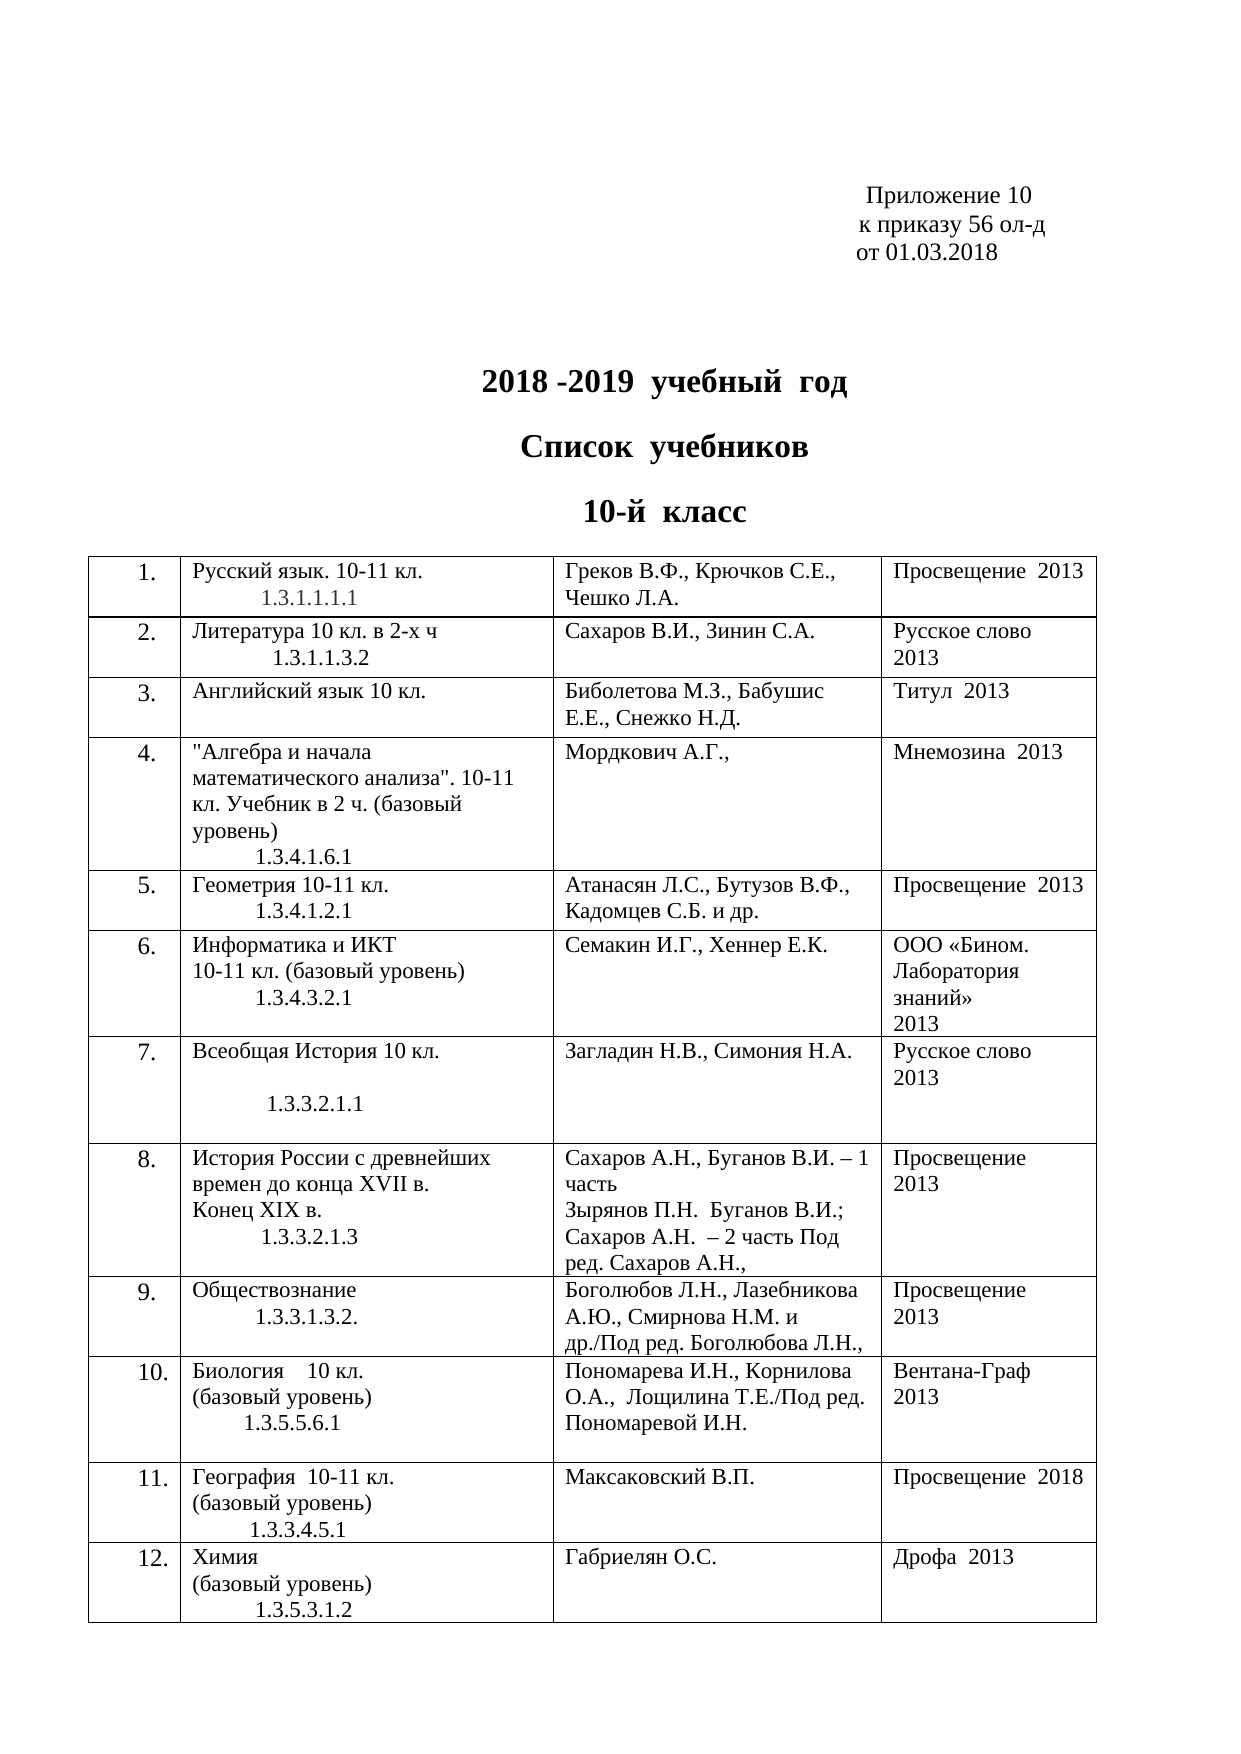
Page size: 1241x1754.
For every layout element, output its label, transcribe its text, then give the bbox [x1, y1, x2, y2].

table_cell [89, 1037, 180, 1143]
table_cell Русское слово 2013 [882, 618, 1096, 677]
table_cell [89, 1543, 180, 1622]
table_cell [89, 618, 180, 677]
table_cell Просвещение 2013 [882, 871, 1096, 930]
table_cell [89, 1277, 180, 1356]
table_cell [89, 678, 180, 737]
text к приказу 56 ол-д [177, 209, 1152, 237]
table_cell Титул 2013 [882, 678, 1096, 737]
text Приложение 10 [177, 180, 1152, 209]
table_cell Боголюбов Л.Н., Лазебникова А.Ю., Смирнова Н.М. и др./Под ред. Боголюбова Л.Н., [554, 1277, 881, 1356]
table_cell Биология 10 кл. (базовый уровень) 1.3.5.5.6.1 [181, 1357, 553, 1462]
table_cell Просвещение 2013 [882, 1144, 1096, 1276]
table_cell [89, 931, 180, 1036]
table_cell Просвещение 2013 [882, 1277, 1096, 1356]
table_cell Всеобщая История 10 кл. 1.3.3.2.1.1 [181, 1037, 553, 1143]
table_cell Вентана-Граф 2013 [882, 1357, 1096, 1462]
table_cell География 10-11 кл. (базовый уровень) 1.3.3.4.5.1 [181, 1463, 553, 1542]
text от 01.03.2018 [177, 237, 1152, 266]
table_cell Биболетова М.З., Бабушис Е.Е., Снежко Н.Д. [554, 678, 881, 737]
table_cell Просвещение 2018 [882, 1463, 1096, 1542]
table_cell Сахаров А.Н., Буганов В.И. – 1 часть Зырянов П.Н. Буганов В.И.; Сахаров А.Н. – 2 часть Под ред. Сахаров А.Н., [554, 1144, 881, 1276]
table_cell Информатика и ИКТ 10-11 кл. (базовый уровень) 1.3.4.3.2.1 [181, 931, 553, 1036]
table_cell Обществознание 1.3.3.1.3.2. [181, 1277, 553, 1356]
table_cell Литература 10 кл. в 2-х ч 1.3.1.1.3.2 [181, 618, 553, 677]
table_cell ООО «Бином. Лаборатория знаний» 2013 [882, 931, 1096, 1036]
text 10-й класс [177, 491, 1152, 529]
table_cell Атанасян Л.С., Бутузов В.Ф., Кадомцев С.Б. и др. [554, 871, 881, 930]
table_cell [89, 1357, 180, 1462]
table_cell Русское слово 2013 [882, 1037, 1096, 1143]
table_cell [89, 1463, 180, 1542]
table_cell [89, 1144, 180, 1276]
table_cell Габриелян О.С. [554, 1543, 881, 1622]
table_cell Геометрия 10-11 кл. 1.3.4.1.2.1 [181, 871, 553, 930]
text Список учебников [177, 426, 1152, 465]
table_cell [89, 738, 180, 869]
table_cell История России с древнейших времен до конца XVII в. Конец XIX в. 1.3.3.2.1.3 [181, 1144, 553, 1276]
table_header [89, 557, 180, 616]
table_cell [89, 871, 180, 930]
table_cell Английский язык 10 кл. [181, 678, 553, 737]
table_cell Мордкович А.Г., [554, 738, 881, 869]
table_cell Сахаров В.И., Зинин С.А. [554, 618, 881, 677]
table_cell Пономарева И.Н., Корнилова О.А., Лощилина Т.Е./Под ред. Пономаревой И.Н. [554, 1357, 881, 1462]
table_header Русский язык. 10-11 кл. 1.3.1.1.1.1 [181, 557, 553, 616]
table_cell Максаковский В.П. [554, 1463, 881, 1542]
table_cell Семакин И.Г., Хеннер Е.К. [554, 931, 881, 1036]
table_cell Загладин Н.В., Симония Н.А. [554, 1037, 881, 1143]
table_cell Мнемозина 2013 [882, 738, 1096, 869]
text 2018 -2019 учебный год [177, 361, 1152, 400]
table_cell Химия (базовый уровень) 1.3.5.3.1.2 [181, 1543, 553, 1622]
table_header Просвещение 2013 [882, 557, 1096, 616]
table_cell Дрофа 2013 [882, 1543, 1096, 1622]
table_header Греков В.Ф., Крючков С.Е., Чешко Л.А. [554, 557, 881, 616]
table_cell "Алгебра и начала математического анализа". 10-11 кл. Учебник в 2 ч. (базовый уровень) 1.3.4.1.6.1 [181, 738, 553, 869]
